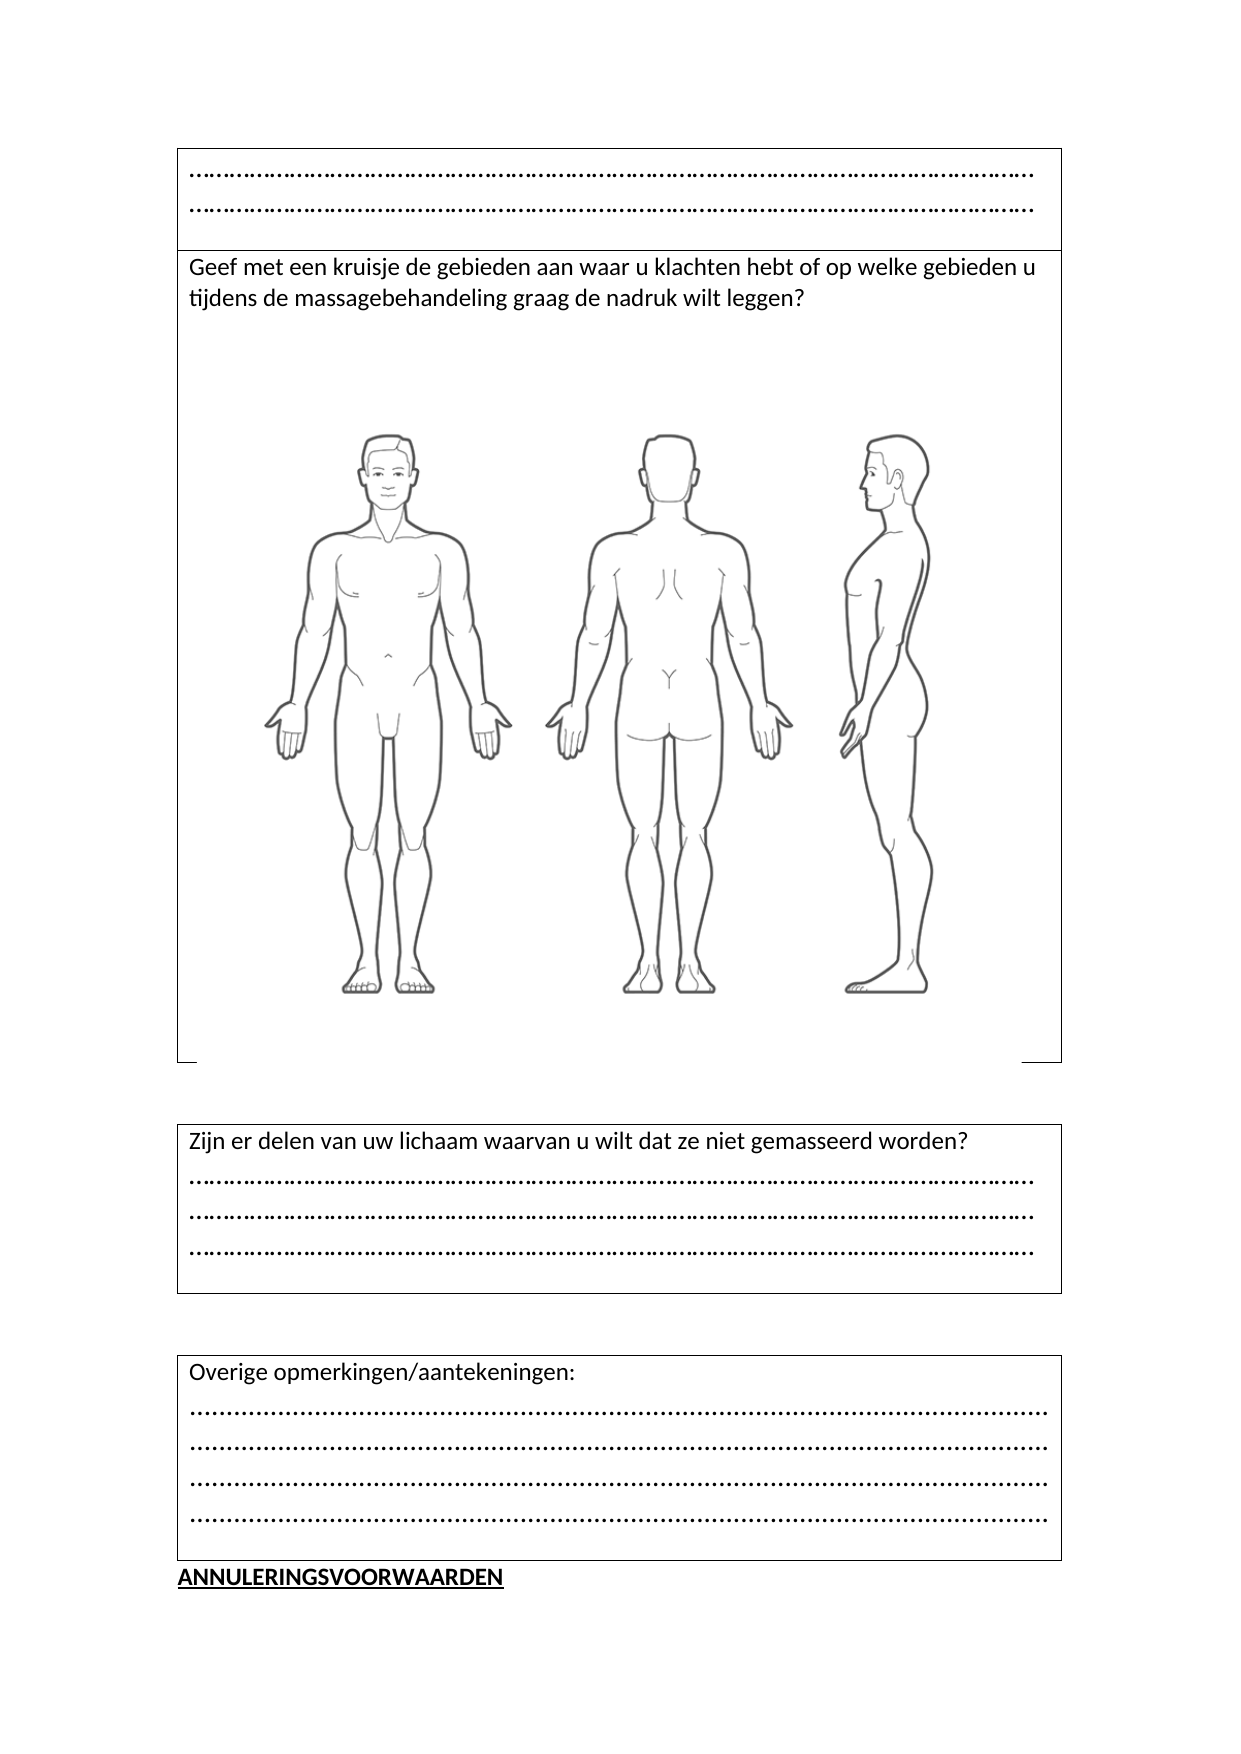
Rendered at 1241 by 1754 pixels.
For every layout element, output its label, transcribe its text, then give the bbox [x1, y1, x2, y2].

table_header Zijn er delen van uw lichaam waarvan u wilt dat ze niet gemasseerd worden? ……………………………………………………………………………………………………………………………………………………………………………………………………………………………………………………………………………………………………………………………………………… [178, 1125, 1061, 1293]
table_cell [178, 149, 1061, 250]
table_cell Geef met een kruisje de gebieden aan waar u klachten hebt of op welke gebieden u tijdens de massagebehandeling graag de nadruk wilt leggen? [178, 251, 1061, 1062]
text ANNULERINGSVOORWAARDEN [177, 1561, 1063, 1591]
table_header Overige opmerkingen/aantekeningen: .................................................................................................................................................................................................................................................................................................................................................................................................................................................................................... [178, 1356, 1061, 1560]
picture [196, 362, 1022, 1063]
